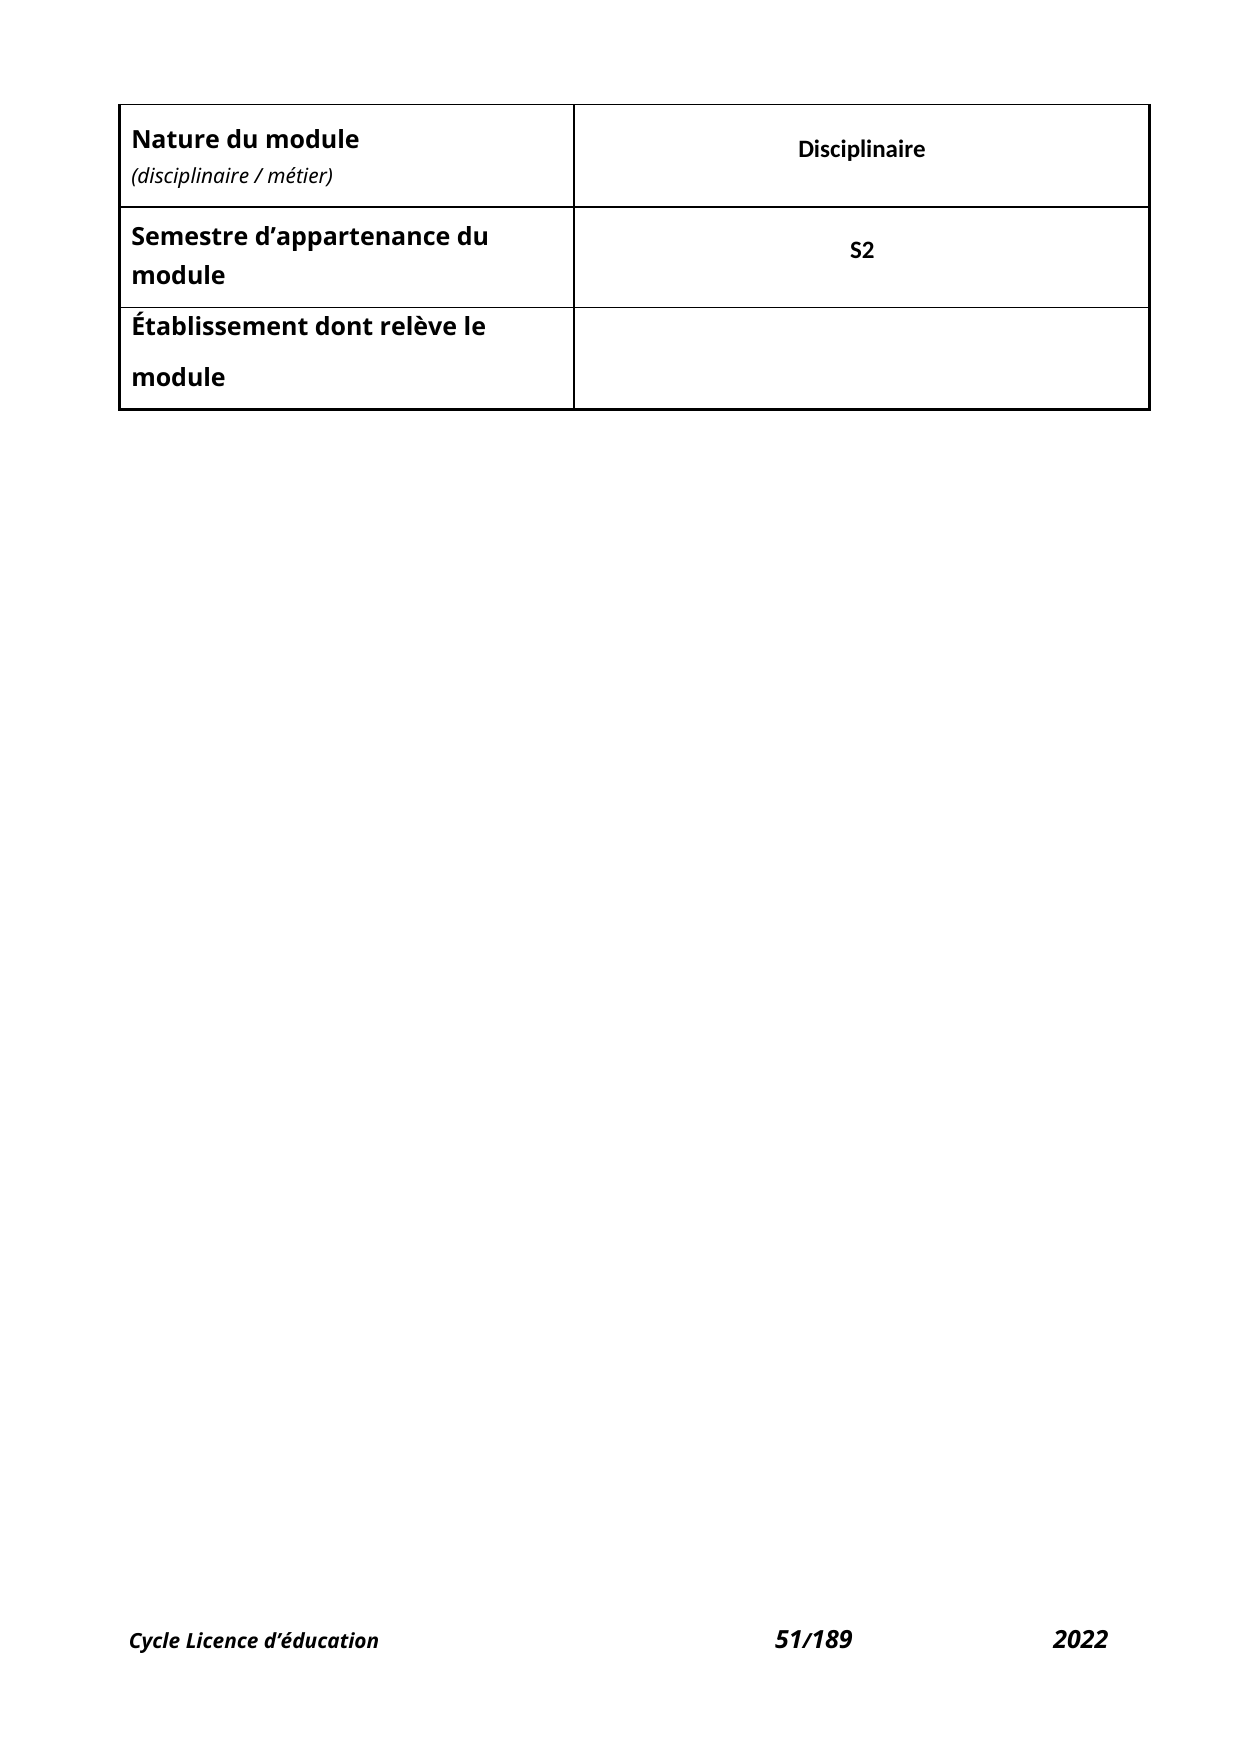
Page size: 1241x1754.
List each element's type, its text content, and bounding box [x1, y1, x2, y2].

table_cell Disciplinaire [575, 105, 1148, 206]
table_cell Nature du module (disciplinaire / métier) [121, 105, 573, 206]
table_cell [575, 308, 1148, 408]
table_cell S2 [575, 208, 1148, 307]
table_cell Semestre d’appartenance du module [121, 208, 573, 307]
table_cell Établissement dont relève le module [121, 308, 573, 408]
